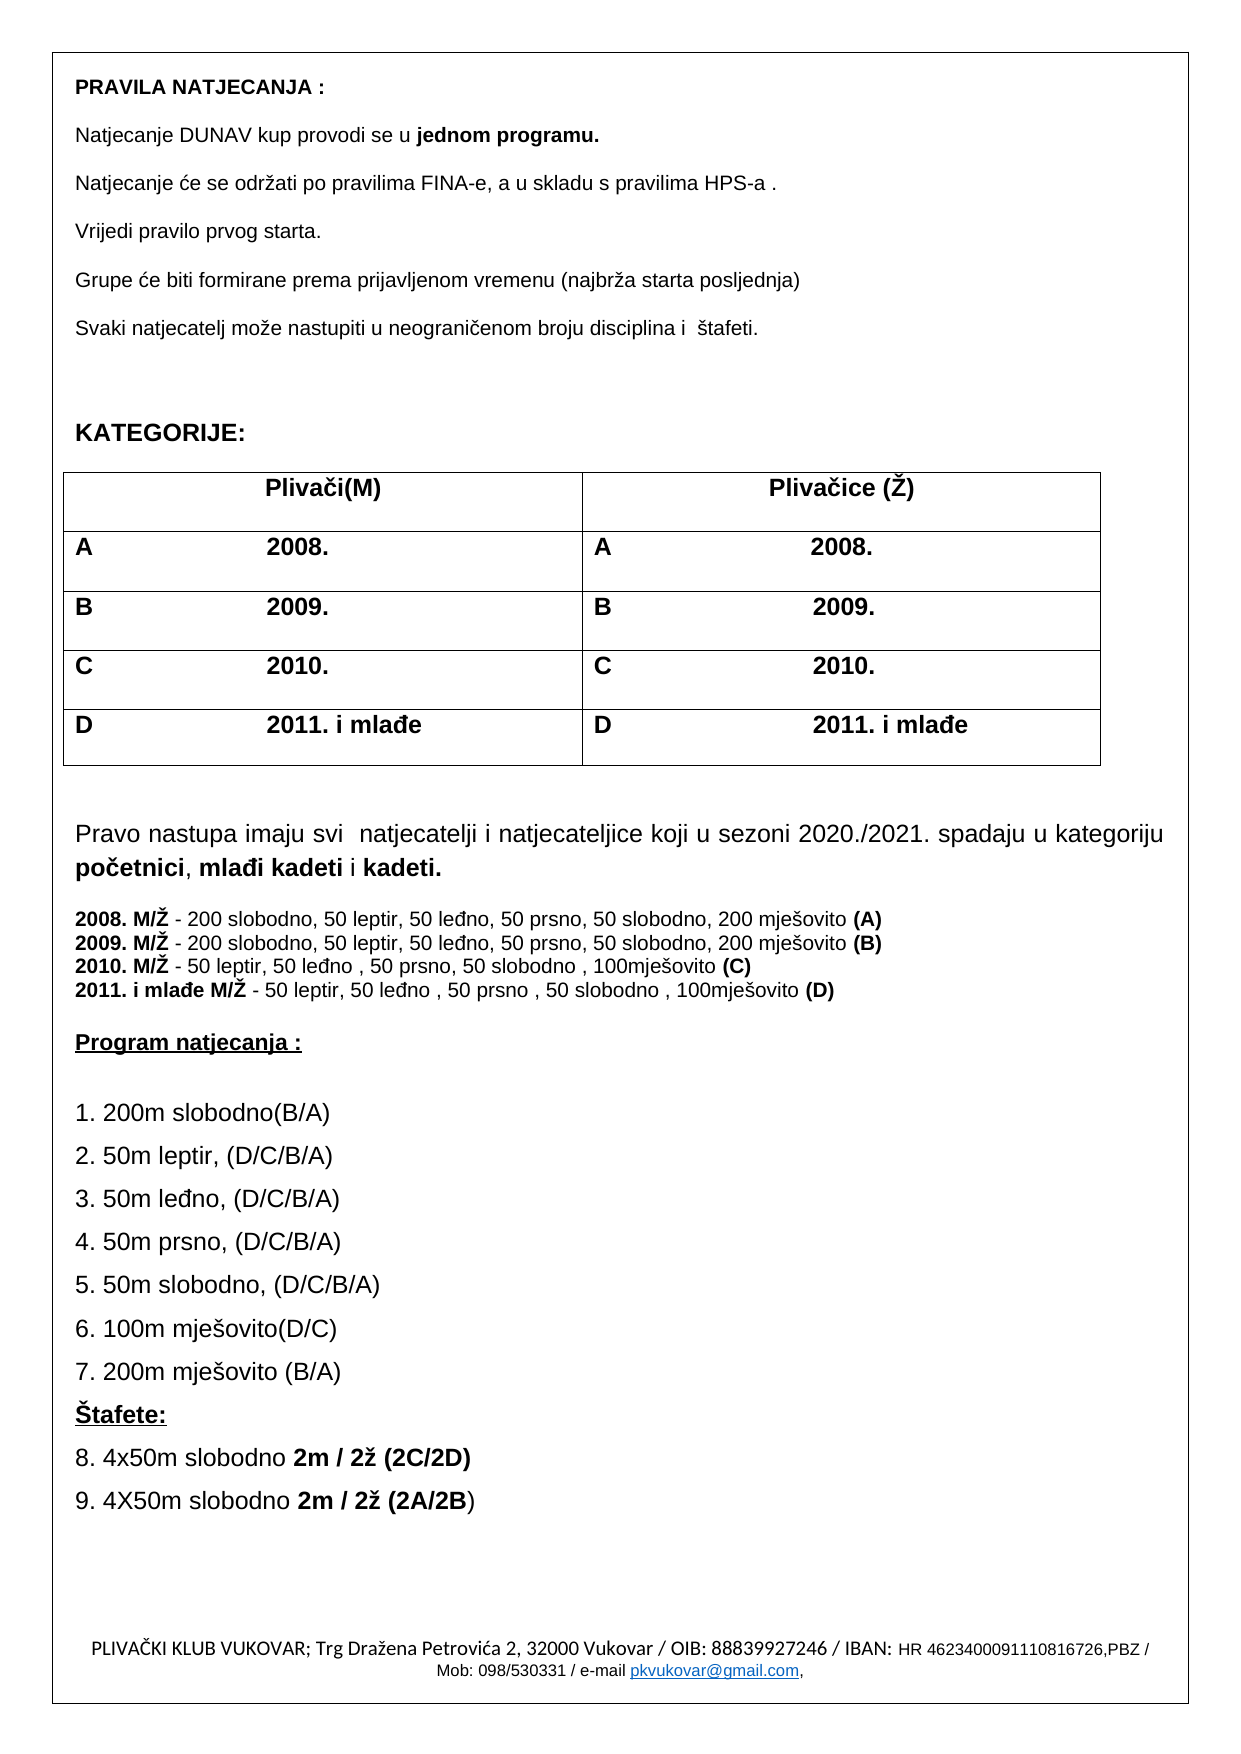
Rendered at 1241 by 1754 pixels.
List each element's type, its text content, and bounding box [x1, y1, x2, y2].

text 2008. M/Ž - 200 slobodno, 50 leptir, 50 leđno, 50 prsno, 50 slobodno, 200 mješovito (A) [75, 906, 1165, 930]
table_header Plivačice (Ž) [583, 473, 1100, 531]
text 9. 4X50m slobodno 2m / 2ž (2A/2B) [75, 1486, 1165, 1515]
table_cell D 2011. i mlađe [583, 710, 1100, 764]
text 1. 200m slobodno(B/A) [75, 1098, 1165, 1127]
text KATEGORIJE: [75, 418, 1165, 447]
text 3. 50m leđno, (D/C/B/A) [75, 1184, 1165, 1213]
table_cell C 2010. [583, 651, 1100, 709]
text Štafete: [75, 1400, 1165, 1429]
table_cell A 2008. [64, 532, 582, 591]
text 7. 200m mješovito (B/A) [75, 1357, 1165, 1386]
table_cell D 2011. i mlađe [64, 710, 582, 764]
text 5. 50m slobodno, (D/C/B/A) [75, 1271, 1165, 1299]
table_cell B 2009. [64, 592, 582, 650]
text 4. 50m prsno, (D/C/B/A) [75, 1227, 1165, 1256]
table_cell C 2010. [64, 651, 582, 709]
text Grupe će biti formirane prema prijavljenom vremenu (najbrža starta posljednja) [75, 267, 1165, 291]
text 2009. M/Ž - 200 slobodno, 50 leptir, 50 leđno, 50 prsno, 50 slobodno, 200 mješovito (B) [75, 930, 1165, 954]
text 2011. i mlađe M/Ž - 50 leptir, 50 leđno , 50 prsno , 50 slobodno , 100mješovito (D) [75, 978, 1165, 1002]
text Svaki natjecatelj može nastupiti u neograničenom broju disciplina i štafeti. [75, 316, 1165, 340]
text PRAVILA NATJECANJA : [75, 75, 1165, 99]
text 2010. M/Ž - 50 leptir, 50 leđno , 50 prsno, 50 slobodno , 100mješovito (C) [75, 954, 1165, 978]
table_cell B 2009. [583, 592, 1100, 650]
text Natjecanje će se održati po pravilima FINA-e, a u skladu s pravilima HPS-a . [75, 171, 1165, 195]
text Pravo nastupa imaju svi natjecatelji i natjecateljice koji u sezoni 2020./2021. spadaju u kategoriju početnici, mlađi kadeti i kadeti. [75, 819, 1165, 881]
text 6. 100m mješovito(D/C) [75, 1314, 1165, 1342]
text Program natjecanja : [75, 1028, 1165, 1055]
text Vrijedi pravilo prvog starta. [75, 219, 1165, 243]
text Natjecanje DUNAV kup provodi se u jednom programu. [75, 123, 1165, 147]
table_header Plivači(M) [64, 473, 582, 531]
table_cell A 2008. [583, 532, 1100, 591]
text 8. 4x50m slobodno 2m / 2ž (2C/2D) [75, 1443, 1165, 1472]
text 2. 50m leptir, (D/C/B/A) [75, 1141, 1165, 1170]
